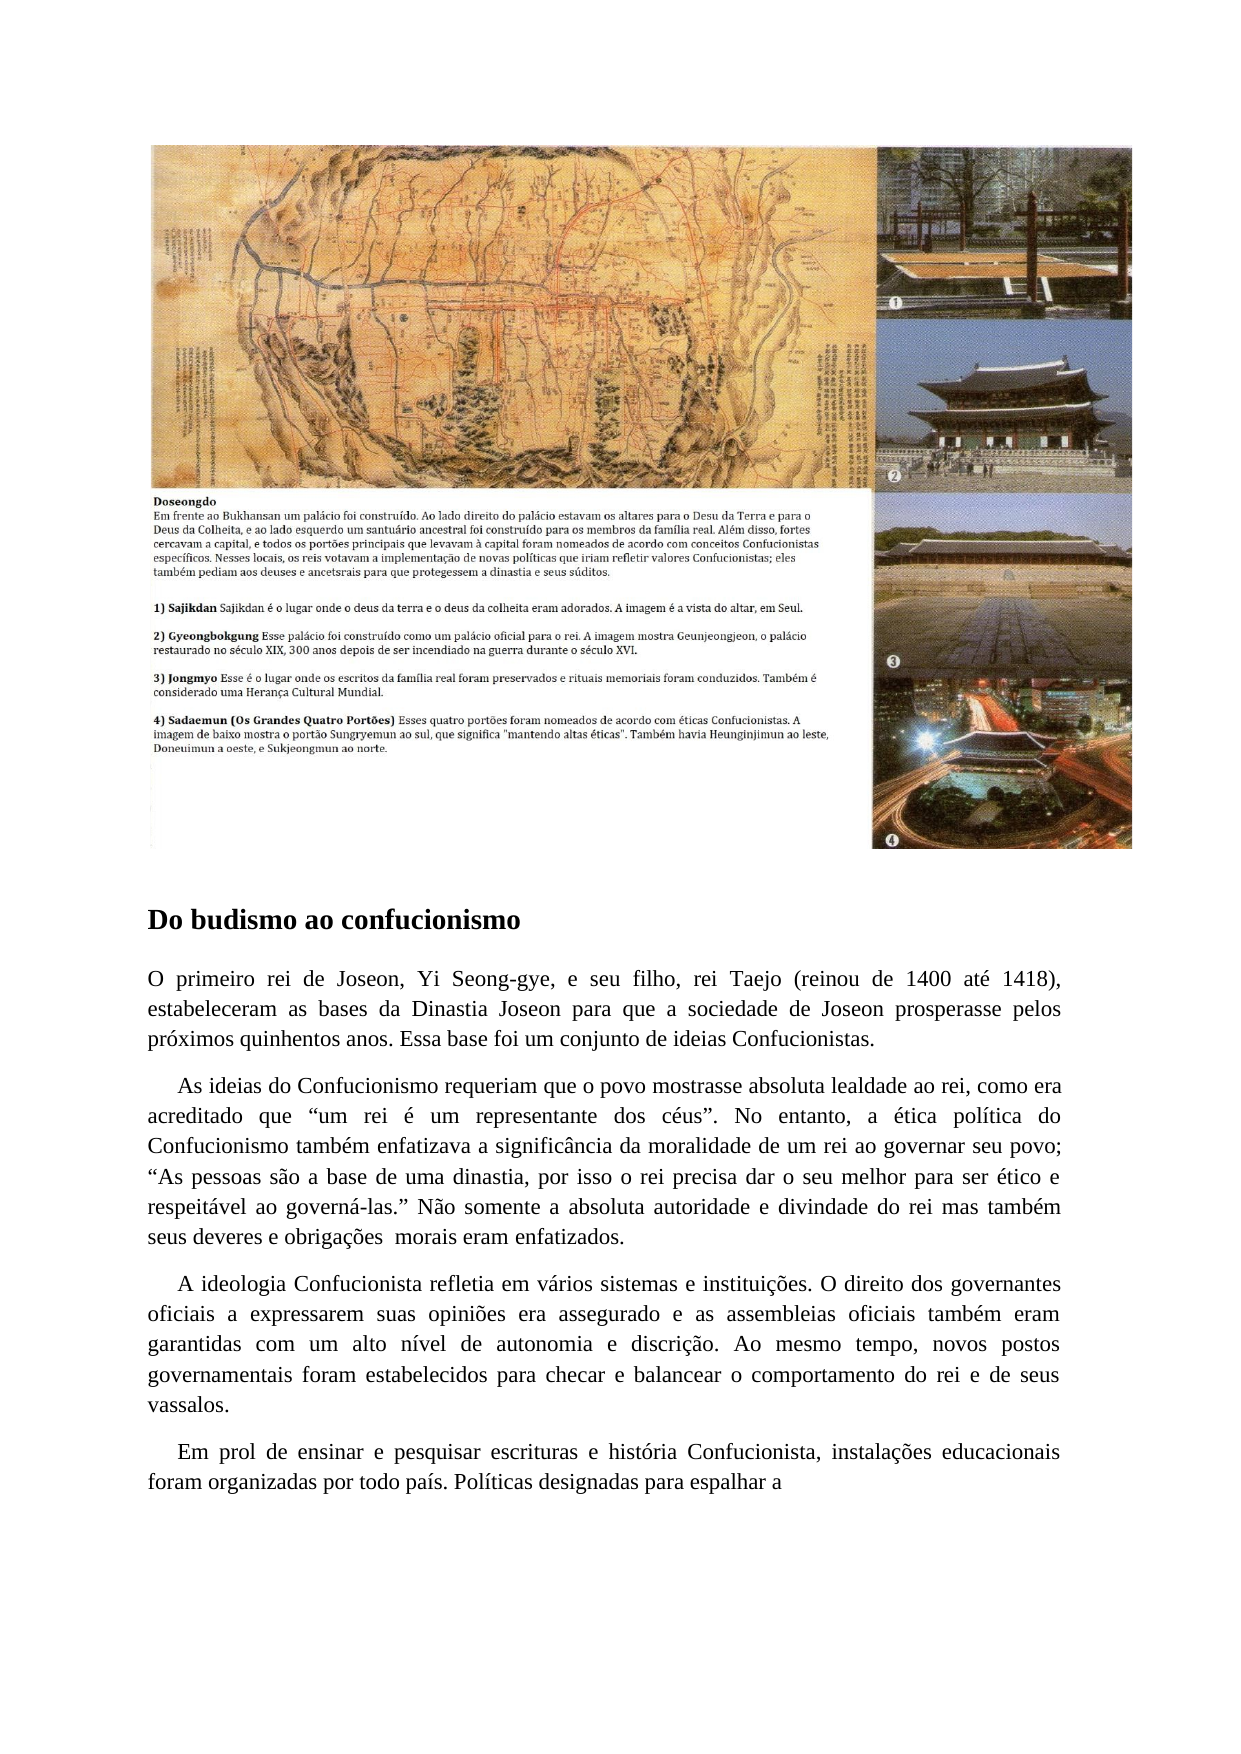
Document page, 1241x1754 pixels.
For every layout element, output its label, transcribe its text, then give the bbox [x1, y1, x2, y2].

text A ideologia Confucionista refletia em vários sistemas e instituições. O direito dos governantes oficiais a expressarem suas opiniões era assegurado e as assembleias oficiais também eram garantidas com um alto nível de autonomia e discrição. Ao mesmo tempo, novos postos governamentais foram estabelecidos para checar e balancear o comportamento do rei e de seus vassalos. [147, 1270, 1062, 1417]
text Do budismo ao confucionismo [147, 902, 1211, 936]
text Em prol de ensinar e pesquisar escrituras e história Confucionista, instalações educacionais foram organizadas por todo país. Políticas designadas para espalhar a [147, 1438, 1062, 1494]
text As ideias do Confucionismo requeriam que o povo mostrasse absoluta lealdade ao rei, como era acreditado que “um rei é um representante dos céus”. No entanto, a ética política do Confucionismo também enfatizava a significância da moralidade de um rei ao governar seu povo; “As pessoas são a base de uma dinastia, por isso o rei precisa dar o seu melhor para ser ético e respeitável ao governá-las.” Não somente a absoluta autoridade e divindade do rei mas também seus deveres e obrigações morais eram enfatizados. [147, 1072, 1063, 1249]
picture [150, 145, 1133, 849]
text O primeiro rei de Joseon, Yi Seong-gye, e seu filho, rei Taejo (reinou de 1400 até 1418), estabeleceram as bases da Dinastia Joseon para que a sociedade de Joseon prosperasse pelos próximos quinhentos anos. Essa base foi um conjunto de ideias Confucionistas. [147, 965, 1063, 1052]
